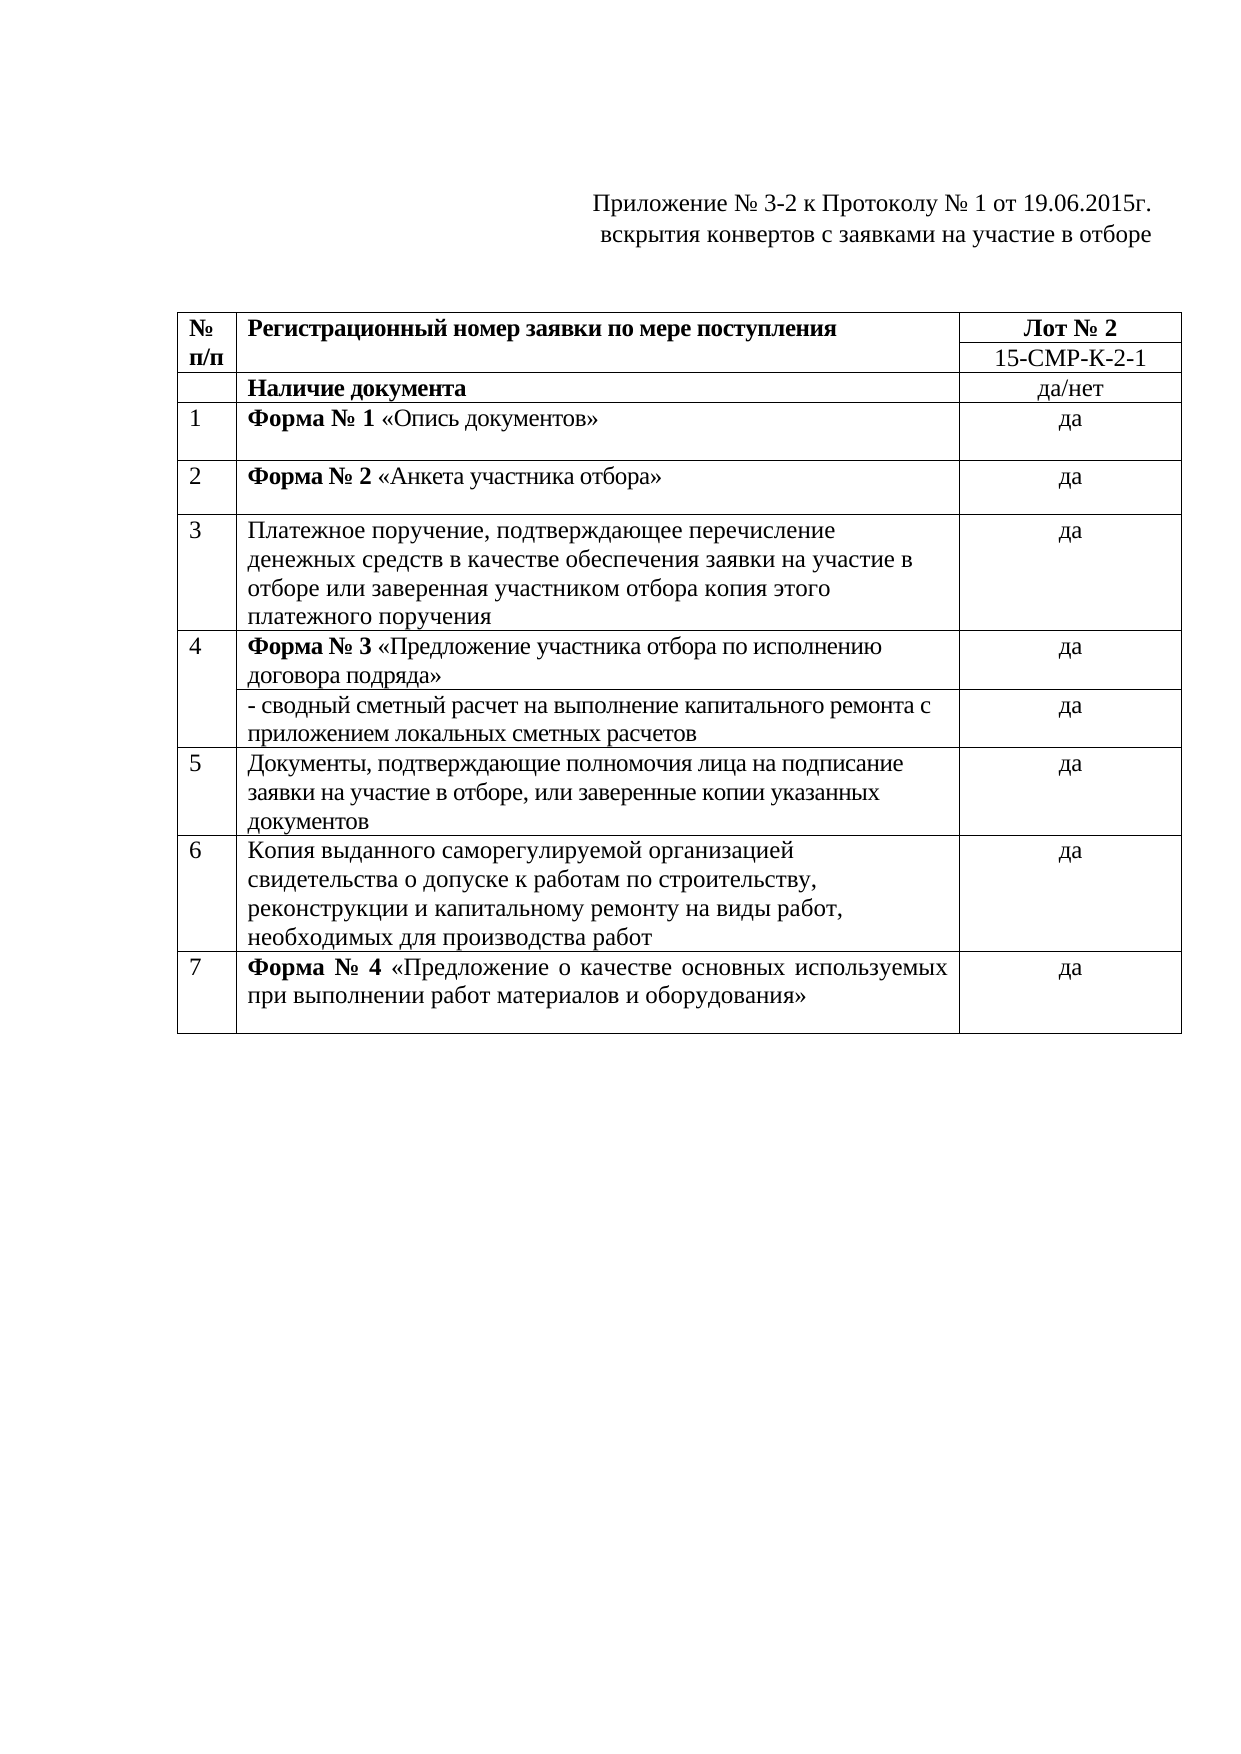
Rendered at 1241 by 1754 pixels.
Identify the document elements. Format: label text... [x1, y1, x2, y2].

table_cell 6 [178, 836, 236, 951]
table_cell 7 [178, 952, 236, 1033]
table_cell Копия выданного саморегулируемой организацией свидетельства о допуске к работам по строительству, реконструкции и капитальному ремонту на виды работ, необходимых для производства работ [237, 836, 959, 951]
table_cell 5 [178, 748, 236, 834]
table_cell 3 [178, 515, 236, 630]
table_cell 2 [178, 461, 236, 514]
table_cell да [960, 631, 1181, 689]
table_cell да [960, 461, 1181, 514]
table_cell да/нет [960, 373, 1181, 402]
table_cell Форма № 4 «Предложение о качестве основных используемых при выполнении работ материалов и оборудования» [237, 952, 959, 1033]
table_cell [178, 373, 236, 402]
table_cell да [960, 403, 1181, 460]
table_cell да [960, 748, 1181, 834]
table_cell да [960, 515, 1181, 630]
table_cell Форма № 3 «Предложение участника отбора по исполнению договора подряда» [237, 631, 959, 689]
text вскрытия конвертов с заявками на участие в отборе [177, 219, 1152, 248]
table_header Лот № 2 [960, 313, 1181, 342]
table_cell да [960, 690, 1181, 747]
table_cell 1 [178, 403, 236, 460]
table_header Регистрационный номер заявки по мере поступления [237, 313, 959, 372]
table_cell Платежное поручение, подтверждающее перечисление денежных средств в качестве обеспечения заявки на участие в отборе или заверенная участником отбора копия этого платежного поручения [237, 515, 959, 630]
table_cell Документы, подтверждающие полномочия лица на подписание заявки на участие в отборе, или заверенные копии указанных документов [237, 748, 959, 834]
table_cell 4 [178, 631, 236, 747]
table_cell да [960, 836, 1181, 951]
table_cell 15-СМР-К-2-1 [960, 343, 1181, 372]
table_cell Наличие документа [237, 373, 959, 402]
table_cell Форма № 2 «Анкета участника отбора» [237, 461, 959, 514]
table_cell Форма № 1 «Опись документов» [237, 403, 959, 460]
table_header № п/п [178, 313, 236, 372]
table_cell - сводный сметный расчет на выполнение капитального ремонта с приложением локальных сметных расчетов [237, 690, 959, 747]
text Приложение № 3-2 к Протоколу № 1 от 19.06.2015г. [177, 188, 1152, 217]
table_cell да [960, 952, 1181, 1033]
